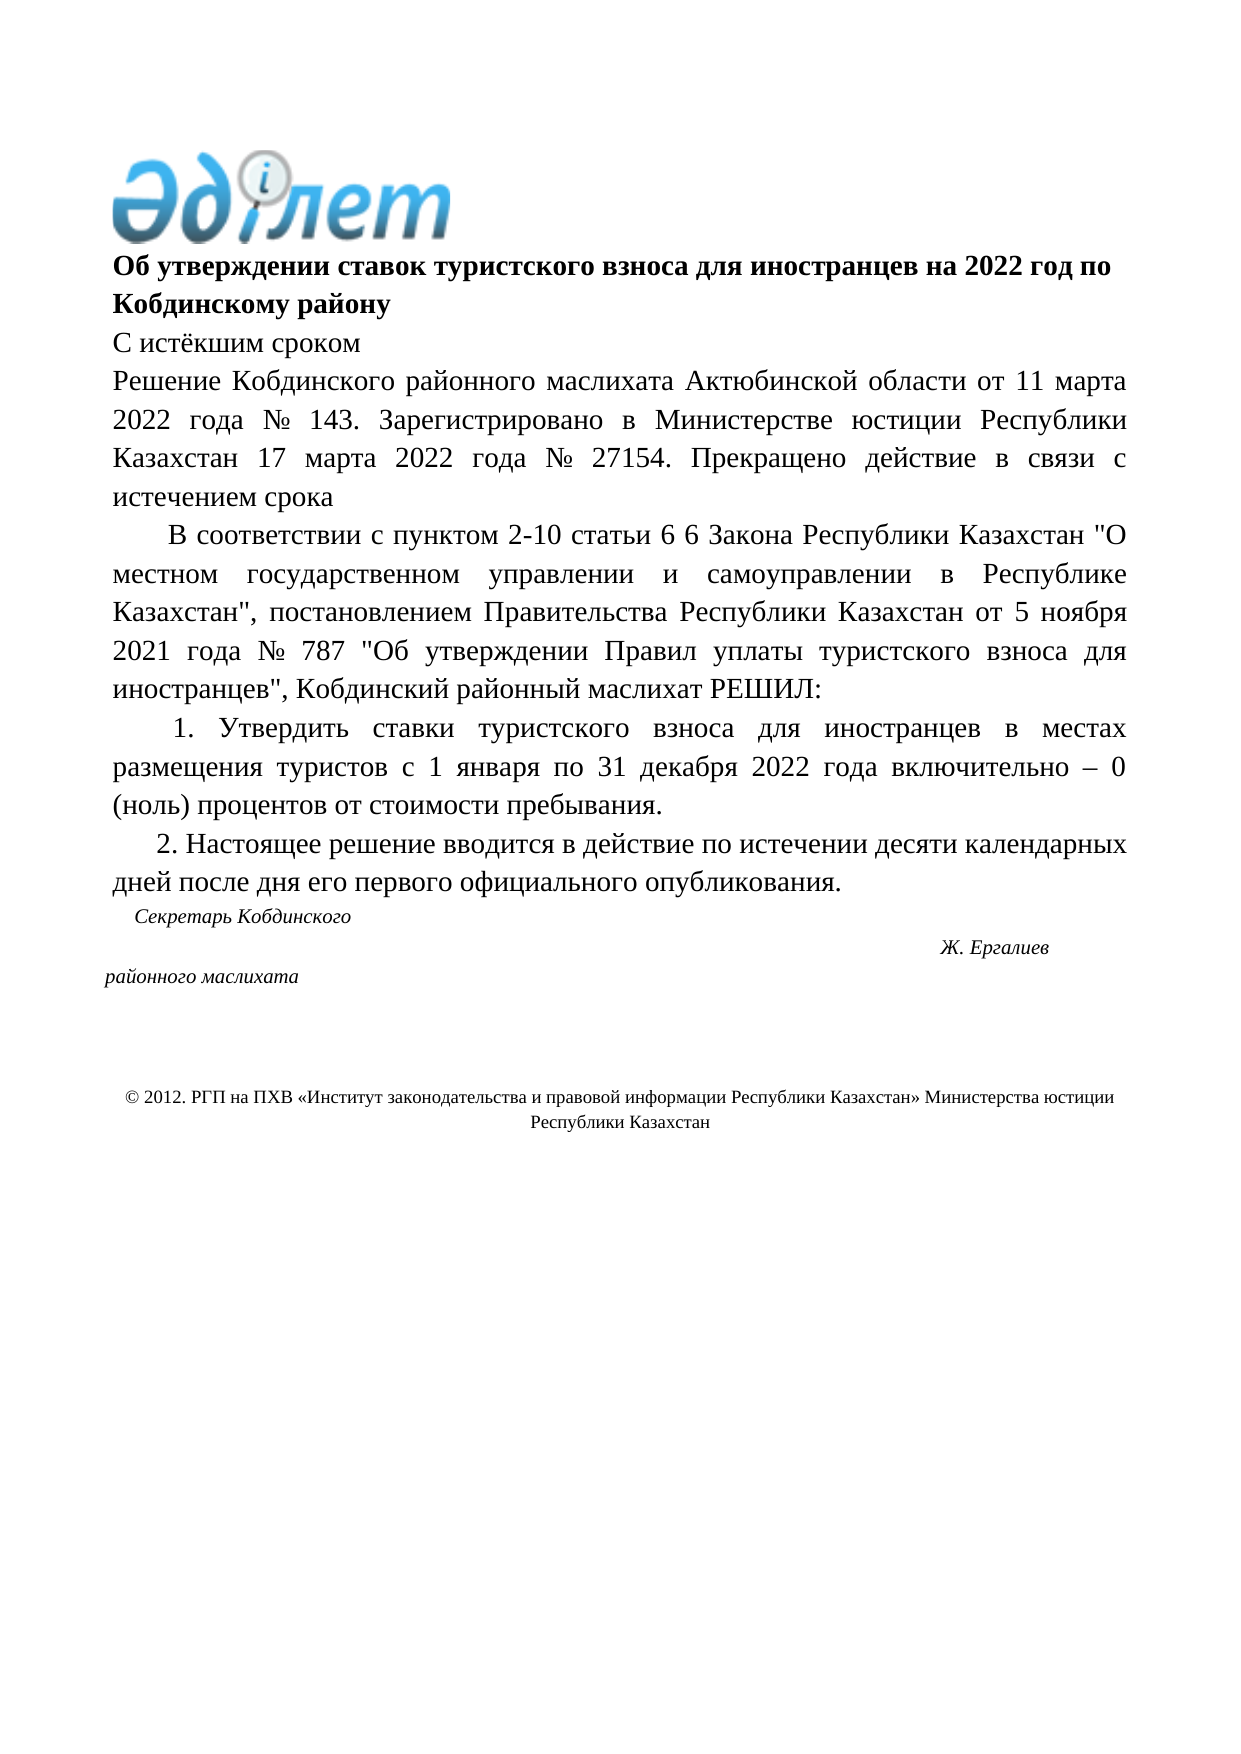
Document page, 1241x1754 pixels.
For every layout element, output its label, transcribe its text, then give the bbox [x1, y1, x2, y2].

picture [112, 150, 451, 244]
table_header Секретарь Кобдинского районного маслихата [101, 903, 939, 996]
text 2. Настоящее решение вводится в действие по истечении десяти календарных дней после дня его первого официального опубликования. [112, 826, 1128, 898]
table_header Ж. Ергалиев [939, 903, 1240, 996]
text С истёкшим сроком [112, 325, 1128, 358]
text © 2012. РГП на ПХВ «Институт законодательства и правовой информации Республики Казахстан» Министерства юстиции Республики Казахстан [112, 1086, 1128, 1133]
text 1. Утвердить ставки туристского взноса для иностранцев в местах размещения туристов с 1 января по 31 декабря 2022 года включительно – 0 (ноль) процентов от стоимости пребывания. [112, 710, 1128, 821]
text Об утверждении ставок туристского взноса для иностранцев на 2022 год по Кобдинскому району [112, 248, 1128, 320]
text В соответствии с пунктом 2-10 статьи 6 6 Закона Республики Казахстан "О местном государственном управлении и самоуправлении в Республике Казахстан", постановлением Правительства Республики Казахстан от 5 ноября 2021 года № 787 "Об утверждении Правил уплаты туристского взноса для иностранцев", Кобдинский районный маслихат РЕШИЛ: [112, 517, 1128, 705]
text Решение Кобдинского районного маслихата Актюбинской области от 11 марта 2022 года № 143. Зарегистрировано в Министерстве юстиции Республики Казахстан 17 марта 2022 года № 27154. Прекращено действие в связи с истечением срока [112, 363, 1128, 512]
